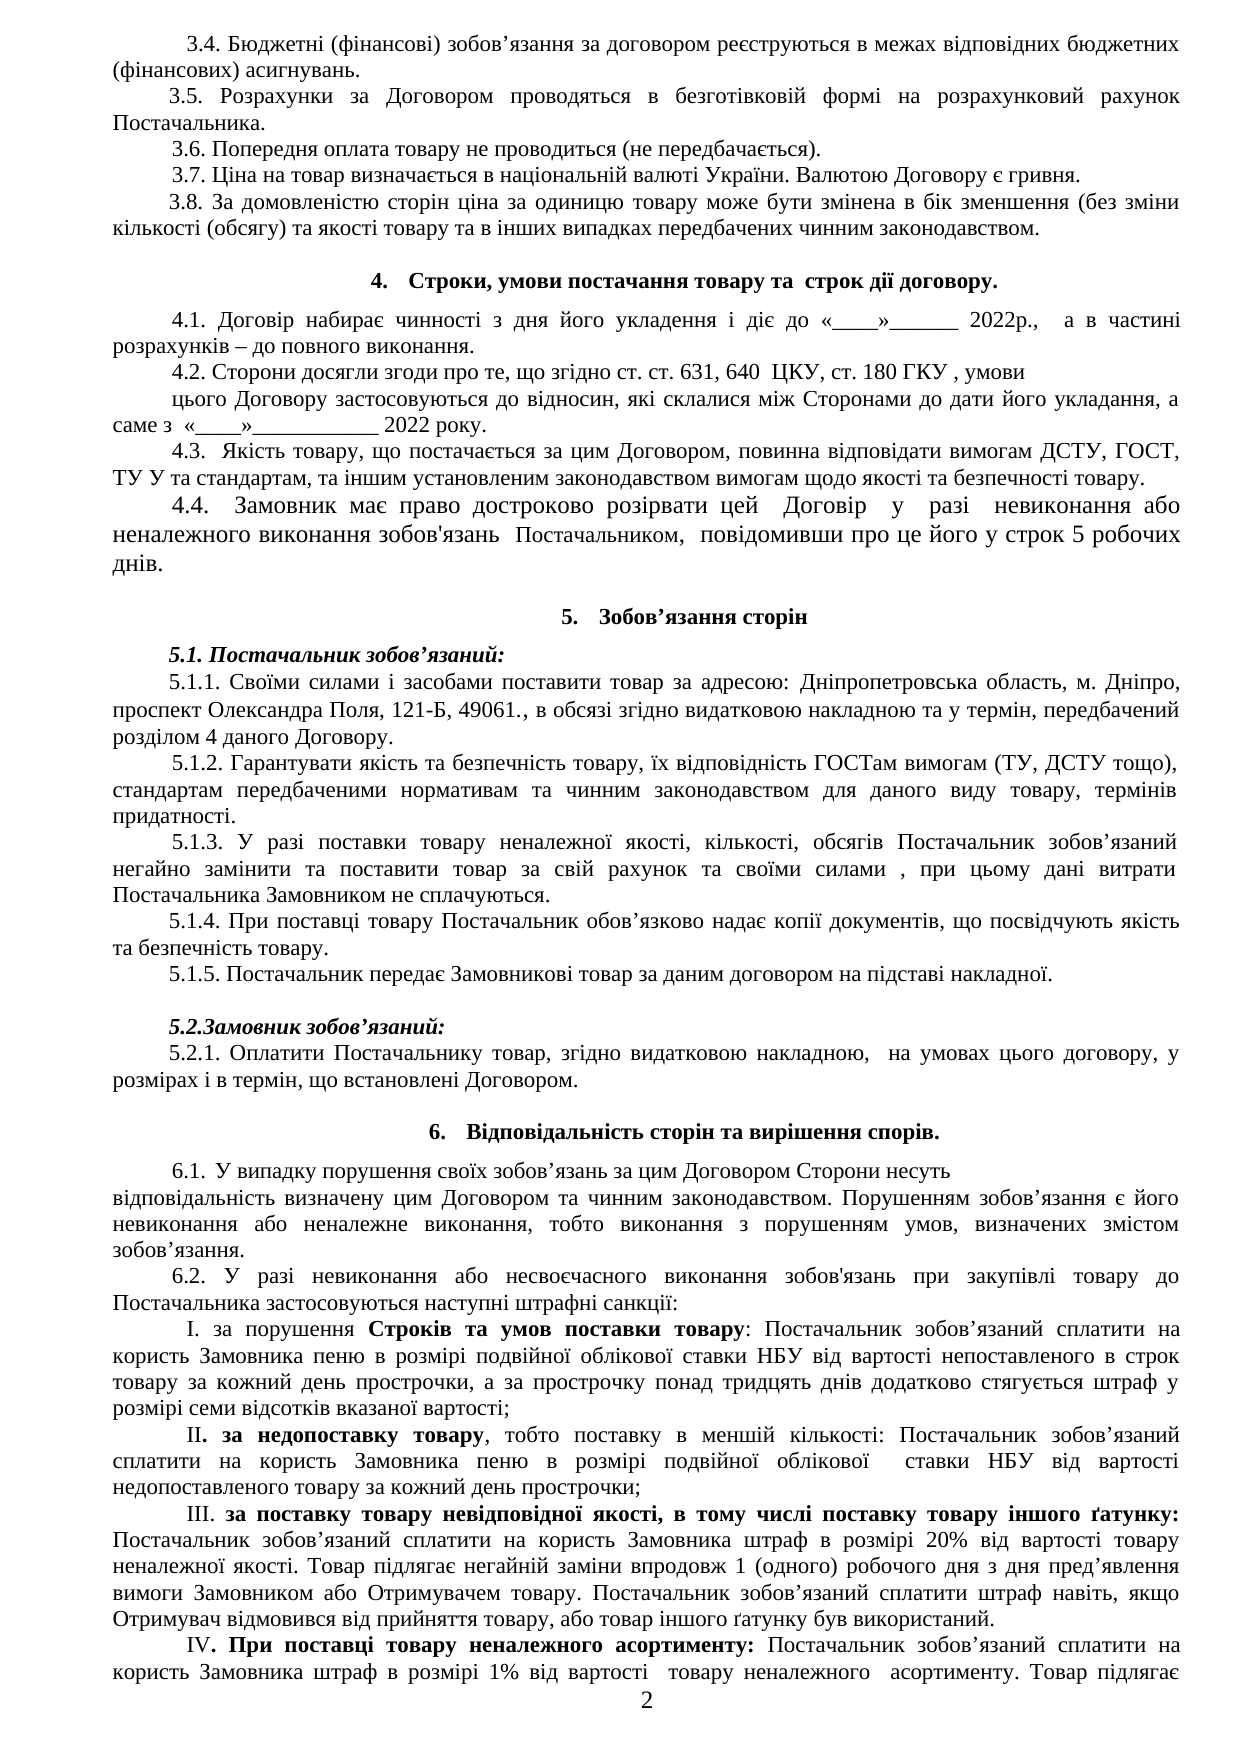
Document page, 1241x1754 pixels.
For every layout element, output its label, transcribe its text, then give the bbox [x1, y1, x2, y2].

text 4.2. Сторони досягли згоди про те, що згідно ст. ст. 631, 640 ЦКУ, ст. 180 ГКУ , умови [112, 358, 1181, 385]
text 6.2. У разі невиконання або несвоєчасного виконання зобов'язань при закупівлі товару до Постачальника застосовуються наступні штрафні санкції: [112, 1263, 1181, 1315]
text 3.6. Попередня оплата товару не проводиться (не передбачається). [112, 135, 1179, 161]
text 5.1.3. У разі поставки товару неналежної якості, кількості, обсягів Постачальник зобов’язаний негайно замінити та поставити товар за свій рахунок та своїми силами , при цьому дані витрати Постачальника Замовником не сплачуються. [112, 828, 1179, 907]
text 5.2.1. Оплатити Постачальнику товар, згідно видатковою накладною, на умовах цього договору, у розмірах і в термін, що встановлені Договором. [112, 1039, 1181, 1092]
text 3.4. Бюджетні (фінансові) зобов’язання за договором реєструються в межах відповідних бюджетних (фінансових) асигнувань. [112, 29, 1181, 82]
text 5.1.1. Своїми силами і засобами поставити товар за адресою: Дніпропетровська область, м. Дніпро, проспект Олександра Поля, 121-Б, 49061., в обсязі згідно видатковою накладною та у термін, передбачений розділом 4 даного Договору. [112, 668, 1181, 749]
text 4.1. Договір набирає чинності з дня його укладення і діє до «____»______ 2022р., а в частині розрахунків – до повного виконання. [112, 306, 1181, 358]
list Строки, умови постачання товару та строк дії договору. [187, 267, 1181, 293]
list Відповідальність сторін та вирішення спорів. [187, 1118, 1181, 1145]
text ІІІ. за поставку товару невідповідної якості, в тому числі поставку товару іншого ґатунку: Постачальник зобов’язаний сплатити на користь Замовника штраф в розмірі 20% від вартості товару неналежної якості. Товар підлягає негайній заміни впродовж 1 (одного) робочого дня з дня пред’явлення вимоги Замовником або Отримувачем товару. Постачальник зобов’язаний сплатити штраф навіть, якщо Отримувач відмовився від прийняття товару, або товар іншого ґатунку був використаний. [112, 1500, 1181, 1632]
text 5.1.4. При поставці товару Постачальник обов’язково надає копії документів, що посвідчують якість та безпечність товару. [112, 907, 1181, 960]
text ІІ. за недопоставку товару, тобто поставку в меншій кількості: Постачальник зобов’язаний сплатити на користь Замовника пеню в розмірі подвійної облікової ставки НБУ від вартості недопоставленого товару за кожний день прострочки; [112, 1421, 1181, 1500]
text 5.2.Замовник зобов’язаний: [112, 1013, 1181, 1039]
text 5.1.5. Постачальник передає Замовникові товар за даним договором на підставі накладної. [112, 960, 1181, 987]
text 4.3. Якість товару, що постачається за цим Договором, повинна відповідати вимогам ДСТУ, ГОСТ, ТУ У та стандартам, та іншим установленим законодавством вимогам щодо якості та безпечності товару. [112, 437, 1181, 490]
text І. за порушення Строків та умов поставки товару: Постачальник зобов’язаний сплатити на користь Замовника пеню в розмірі подвійної облікової ставки НБУ від вартості непоставленого в строк товару за кожний день прострочки, а за прострочку понад тридцять днів додатково стягується штраф у розмірі семи відсотків вказаної вартості; [112, 1315, 1181, 1421]
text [112, 1632, 1181, 1684]
text відповідальність визначену цим Договором та чинним законодавством. Порушенням зобов’язання є його невиконання або неналежне виконання, тобто виконання з порушенням умов, визначених змістом зобов’язання. [112, 1183, 1181, 1263]
text 5.1.2. Гарантувати якість та безпечність товару, їх відповідність ГОСТам вимогам (ТУ, ДСТУ тощо), стандартам передбаченими нормативам та чинним законодавством для даного виду товару, термінів придатності. [112, 749, 1179, 828]
text 3.8. За домовленістю сторін ціна за одиницю товару може бути змінена в бік зменшення (без зміни кількості (обсягу) та якості товару та в інших випадках передбачених чинним законодавством. [112, 188, 1181, 240]
text 5.1. Постачальник зобов’язаний: [112, 642, 1181, 668]
text 3.7. Ціна на товар визначається в національній валюті України. Валютою Договору є гривня. [112, 161, 1179, 188]
list У випадку порушення своїх зобов’язань за цим Договором Сторони несуть [172, 1157, 1181, 1183]
text 3.5. Розрахунки за Договором проводяться в безготівковій формі на розрахунковий рахунок Постачальника. [112, 82, 1181, 135]
list Зобов’язання сторін [187, 603, 1181, 629]
text 4.4. Замовник має право достроково розірвати цей Договір у разі невиконання або неналежного виконання зобов'язань Постачальником, повідомивши про це його у строк 5 робочих днів. [112, 490, 1181, 576]
text цього Договору застосовуються до відносин, які склалися між Сторонами до дати його укладання, а саме з «____»___________ 2022 року. [112, 385, 1181, 437]
